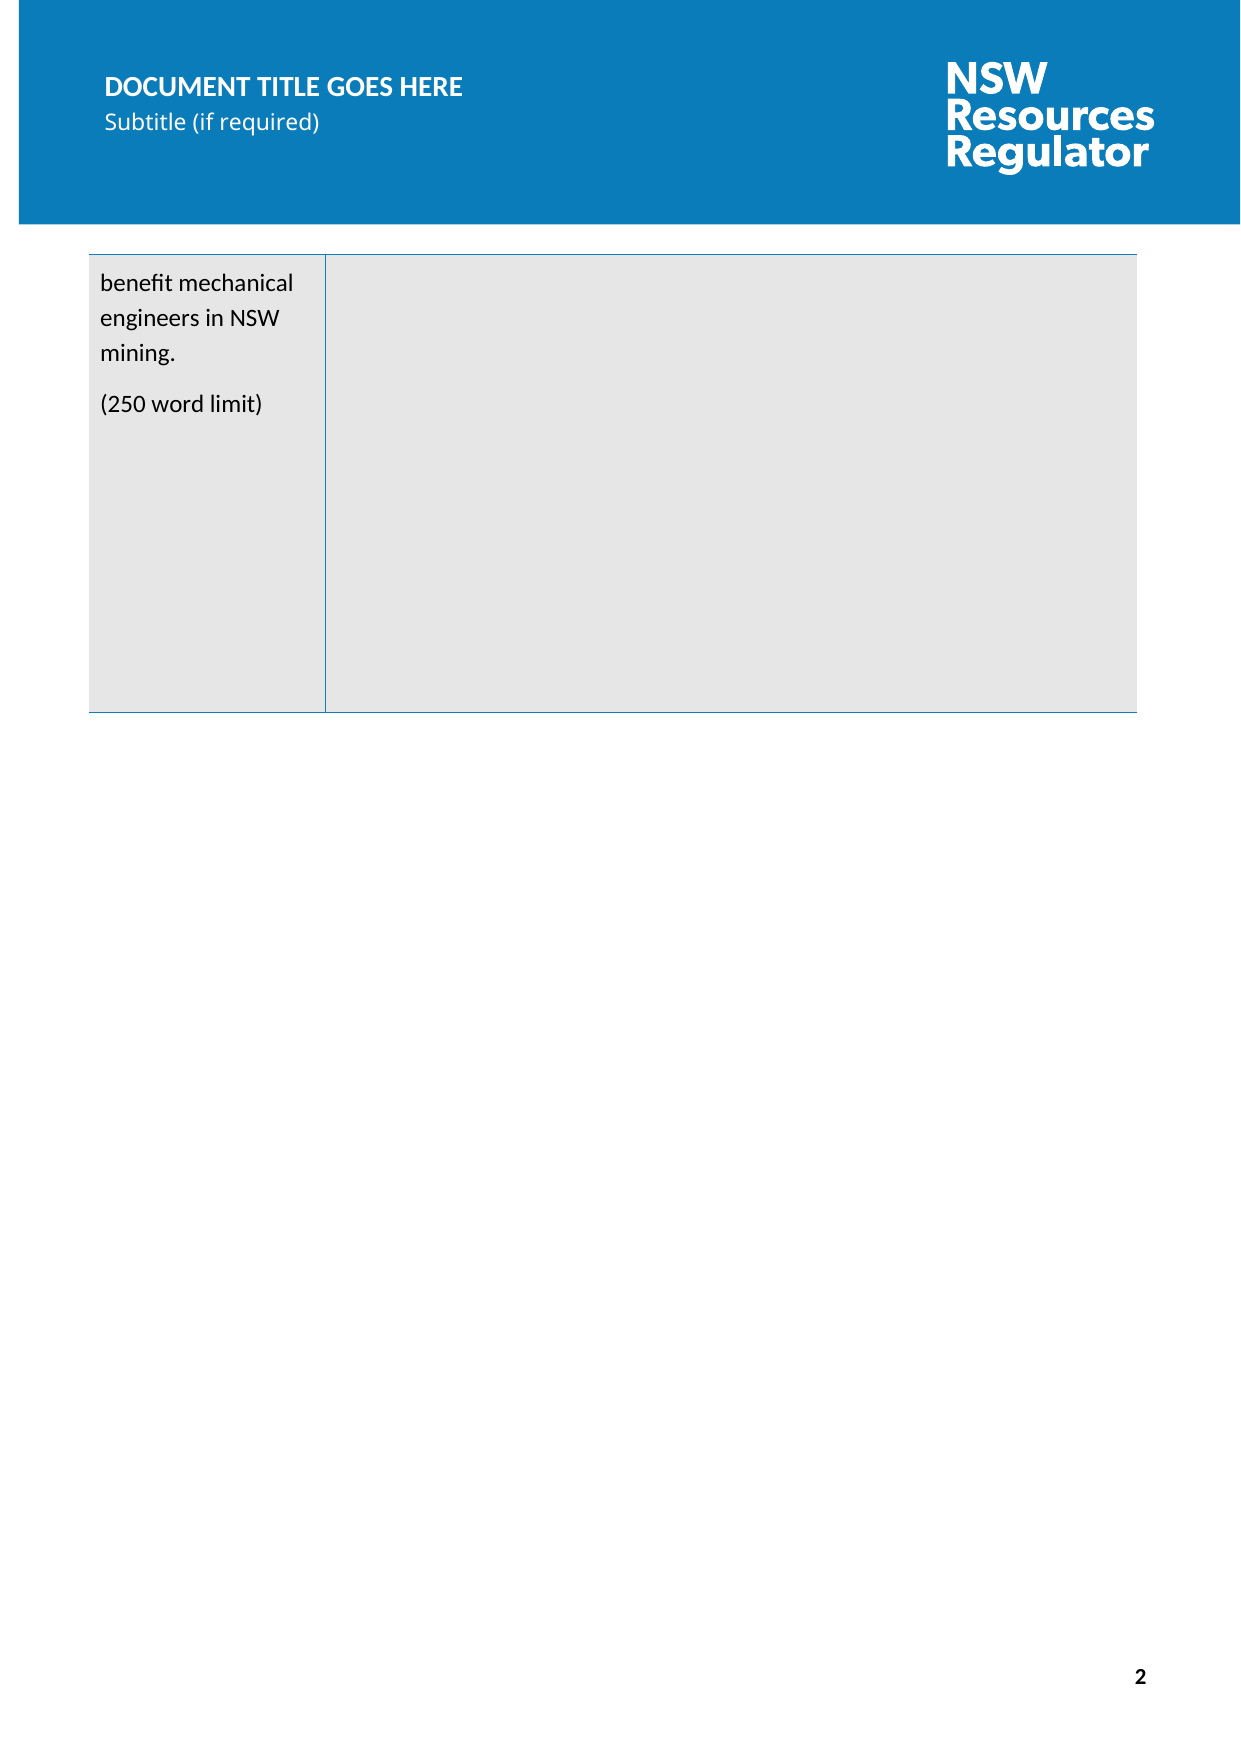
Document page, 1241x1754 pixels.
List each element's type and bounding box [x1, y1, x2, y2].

table_cell [326, 255, 1137, 712]
table_cell [89, 255, 325, 712]
